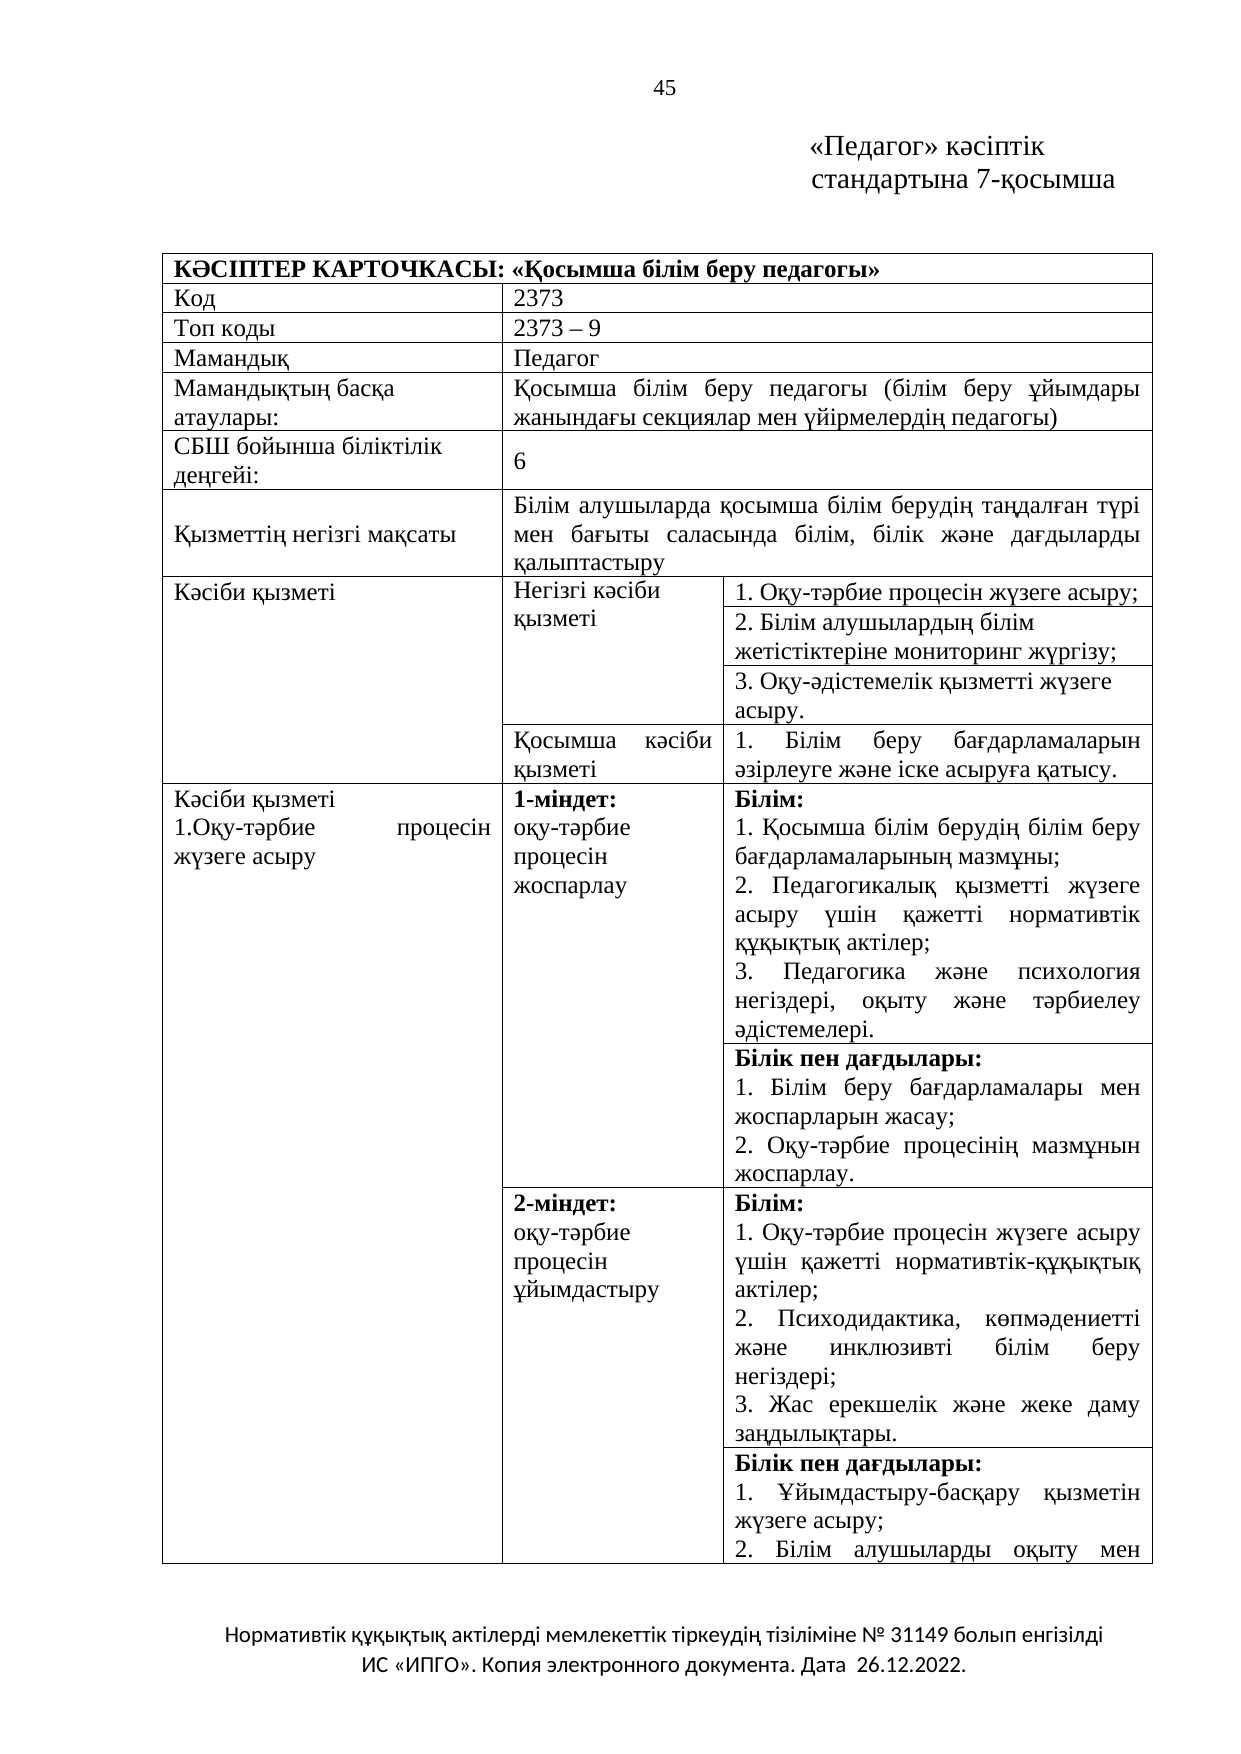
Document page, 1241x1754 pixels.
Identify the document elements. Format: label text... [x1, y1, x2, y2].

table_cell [724, 1448, 1152, 1563]
text стандартына 7-қосымша [177, 162, 1152, 195]
table_cell Білім алушыларда қосымша білім берудің таңдалған түрі мен бағыты саласында білім, білік және дағдыларды қалыптастыру [503, 490, 1152, 576]
table_cell Негізгі кәсіби қызметі [503, 577, 723, 724]
table_cell Кәсіби қызметі [163, 577, 502, 783]
table_cell 6 [503, 431, 1152, 489]
table_cell Қосымша кәсіби қызметі [503, 725, 723, 783]
table_cell 3. Оқу-әдістемелік қызметті жүзеге асыру. [724, 666, 1152, 724]
table_cell СБШ бойынша біліктілік деңгейі: [163, 431, 502, 489]
table_cell Білім: 1. Қосымша білім берудің білім беру бағдарламаларының мазмұны; 2. Педагогикалық қызметті жүзеге асыру үшін қажетті нормативтік құқықтық актілер; 3. Педагогика және психология негіздері, оқыту және тәрбиелеу әдістемелері. [724, 784, 1152, 1042]
table_cell Мамандықтың басқа атаулары: [163, 373, 502, 430]
table_cell Топ коды [163, 313, 502, 342]
table_cell Кәсіби қызметі 1.Оқу-тәрбие процесін жүзеге асыру [163, 784, 502, 1563]
table_cell Мамандық [163, 343, 502, 372]
table_cell 2-міндет: оқу-тәрбие процесін ұйымдастыру [503, 1188, 723, 1563]
text «Педагог» кәсіптік [177, 128, 1152, 162]
table_cell Білік пен дағдылары: 1. Білім беру бағдарламалары мен жоспарларын жасау; 2. Оқу-тәрбие процесінің мазмұнын жоспарлау. [724, 1044, 1152, 1187]
table_cell Қызметтің негізгі мақсаты [163, 490, 502, 576]
table_cell Педагог [503, 343, 1152, 372]
table_cell 2373 [503, 284, 1152, 312]
table_cell 2373 – 9 [503, 313, 1152, 342]
table_header КӘСІПТЕР КАРТОЧКАСЫ: «Қосымша білім беру педагогы» [163, 254, 1152, 282]
table_cell Қосымша білім беру педагогы (білім беру ұйымдары жанындағы секциялар мен үйірмелердің педагогы) [503, 373, 1152, 430]
table_cell Білім: 1. Оқу-тәрбие процесін жүзеге асыру үшін қажетті нормативтік-құқықтық актілер; 2. Психодидактика, көпмәдениетті және инклюзивті білім беру негіздері; 3. Жас ерекшелік және жеке даму заңдылықтары. [724, 1188, 1152, 1447]
table_cell Код [163, 284, 502, 312]
table_cell 1. Білім беру бағдарламаларын әзірлеуге және іске асыруға қатысу. [724, 725, 1152, 783]
table_cell 1-міндет: оқу-тәрбие процесін жоспарлау [503, 784, 723, 1187]
table_cell 2. Білім алушылардың білім жетістіктеріне мониторинг жүргізу; [724, 607, 1152, 664]
table_cell 1. Оқу-тәрбие процесін жүзеге асыру; [724, 577, 1152, 606]
